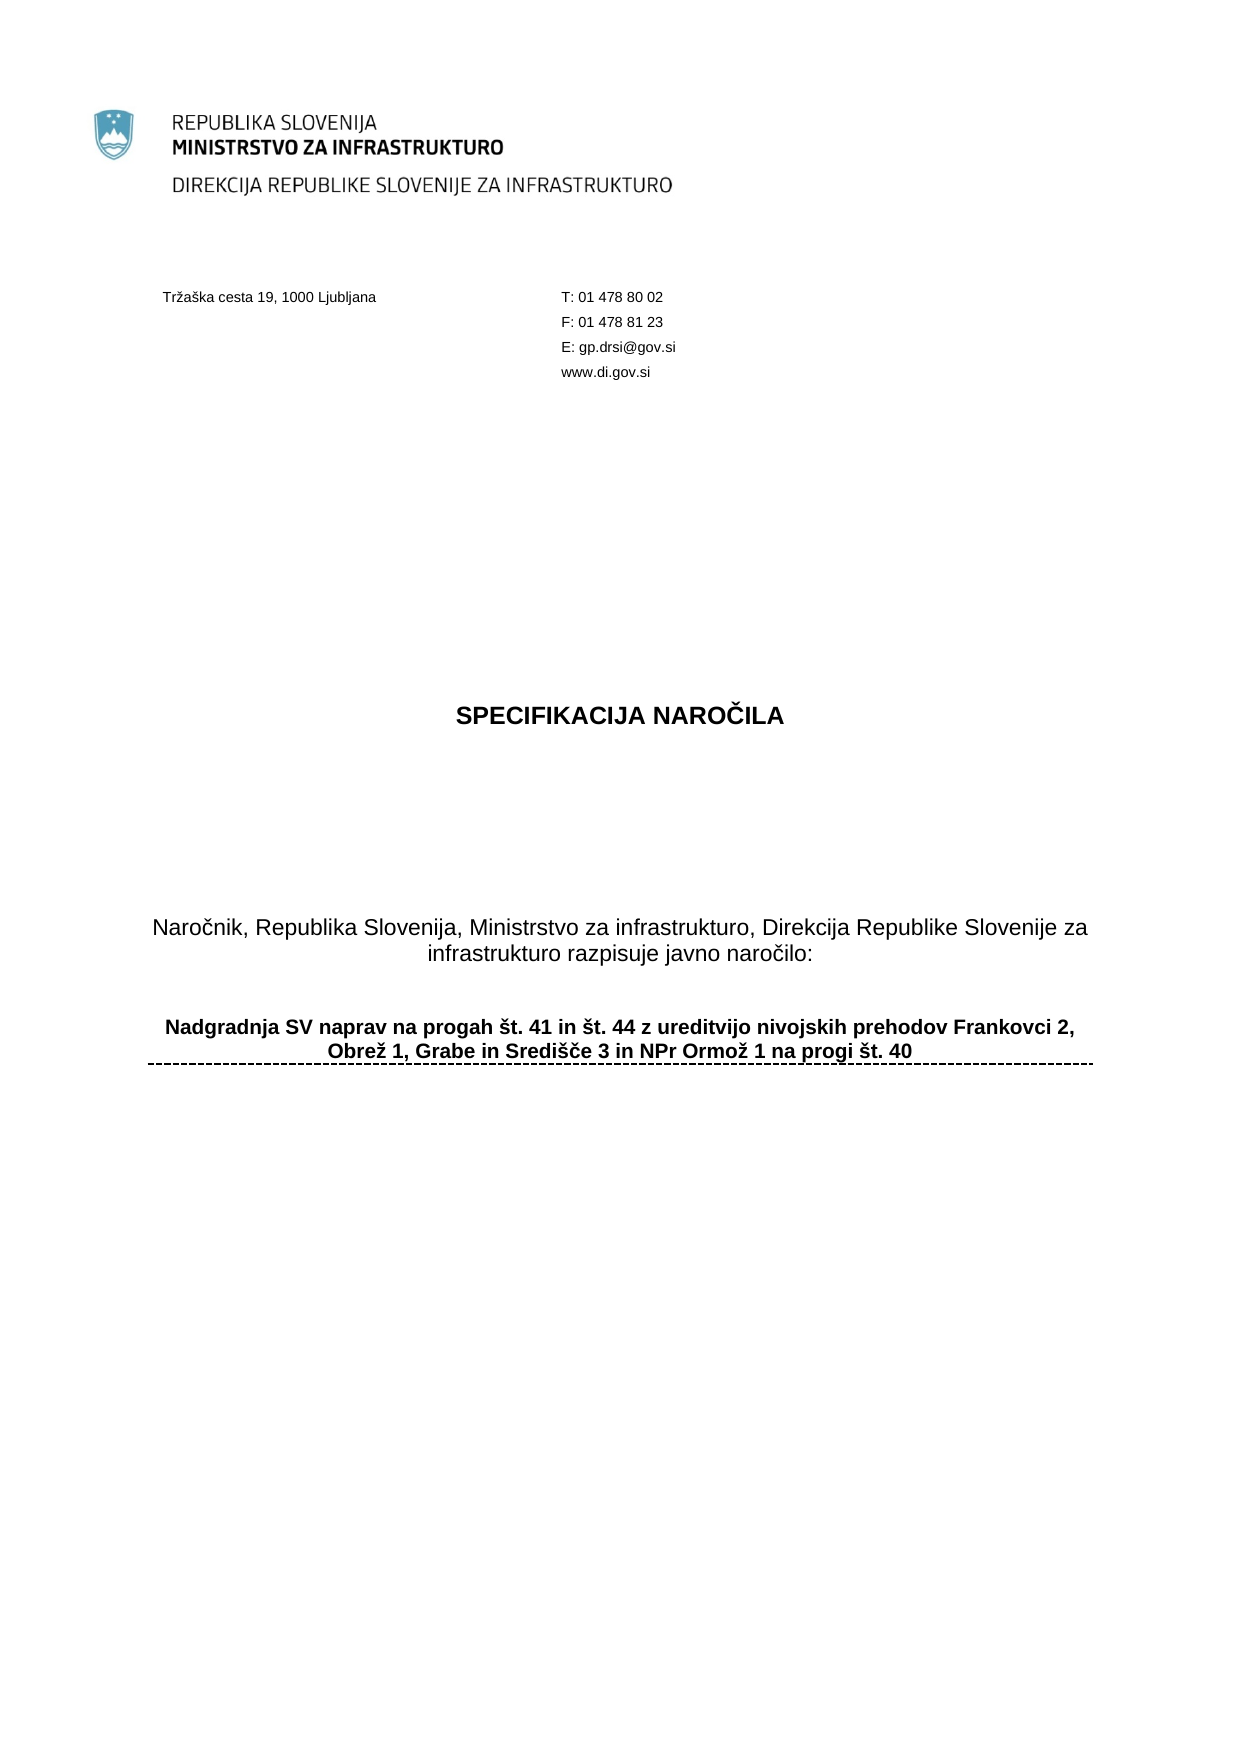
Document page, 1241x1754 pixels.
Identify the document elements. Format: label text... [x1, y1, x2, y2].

picture [79, 98, 816, 334]
subtitle SPECIFIKACIJA NAROČILA [148, 701, 1092, 729]
text F: 01 478 81 23 [148, 307, 1092, 332]
text www.di.gov.si [148, 357, 1092, 382]
subtitle Naročnik, Republika Slovenija, Ministrstvo za infrastrukturo, Direkcija Republike Slovenije za infrastrukturo razpisuje javno naročilo: [148, 914, 1092, 967]
table_header Nadgradnja SV naprav na progah št. 41 in št. 44 z ureditvijo nivojskih prehodov Frankovci 2, Obrež 1, Grabe in Središče 3 in NPr Ormož 1 na progi št. 40 [148, 1015, 1092, 1062]
text Tržaška cesta 19, 1000 Ljubljana T: 01 478 80 02 [162, 282, 1092, 307]
text E: gp.drsi@gov.si [148, 332, 1092, 357]
